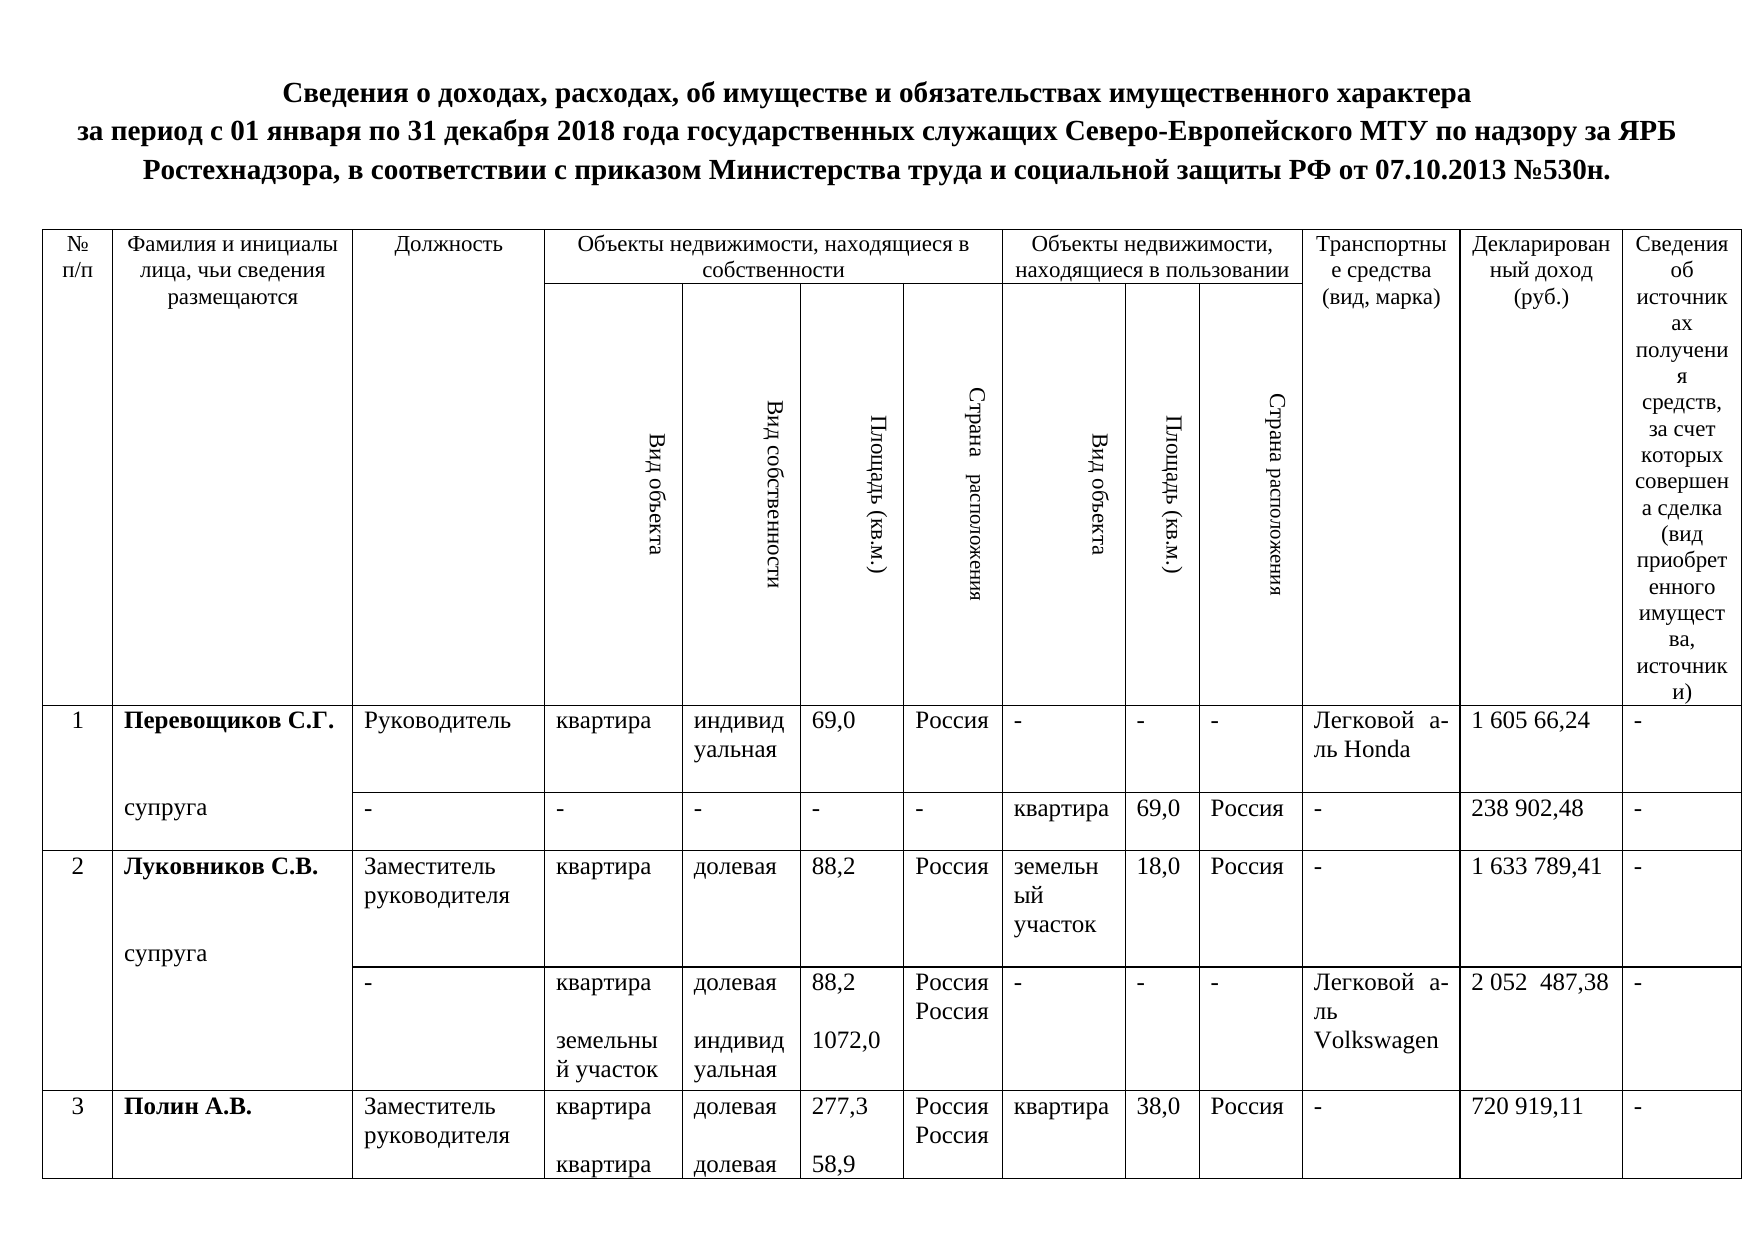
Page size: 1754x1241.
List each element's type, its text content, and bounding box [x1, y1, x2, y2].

table_cell - [1303, 1091, 1459, 1178]
table_cell 69,0 [1126, 793, 1199, 850]
table_cell 2 052 487,38 [1461, 968, 1622, 1090]
table_cell 720 919,11 [1461, 1091, 1622, 1178]
text Сведения о доходах, расходах, об имуществе и обязательствах имущественного характера [75, 75, 1679, 108]
table_cell 88,2 1072,0 [801, 968, 903, 1090]
table_cell 1 [43, 706, 112, 850]
table_cell - [683, 793, 800, 850]
table_cell Россия Россия [904, 968, 1002, 1090]
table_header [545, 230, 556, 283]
table_cell 18,0 [1126, 851, 1199, 966]
table_cell Страна расположения [1200, 284, 1302, 704]
table_cell Россия Россия [904, 1091, 1002, 1178]
table_cell квартира земельный участок [545, 968, 682, 1090]
table_cell квартира [545, 851, 682, 966]
table_cell - [1623, 1091, 1741, 1178]
table_cell Вид собственности [683, 284, 800, 704]
table_cell Площадь (кв.м.) [801, 284, 903, 704]
table_cell - [1003, 968, 1125, 1090]
table_cell Полин А.В. [113, 1091, 352, 1178]
table_cell - [1200, 968, 1302, 1090]
table_header Декларированный доход (руб.) [1461, 230, 1622, 704]
table_cell - [1126, 968, 1199, 1090]
table_cell Луковников С.В. супруга [113, 851, 352, 1090]
table_cell Площадь (кв.м.) [1126, 284, 1199, 704]
table_cell Россия [1200, 851, 1302, 966]
table_cell долевая [683, 851, 800, 966]
table_cell квартира [1003, 793, 1125, 850]
table_header Должность [353, 230, 544, 704]
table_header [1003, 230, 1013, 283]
table_cell Заместитель руководителя [353, 851, 544, 966]
table_cell Легковой а-ль Honda [1303, 706, 1459, 792]
table_cell - [353, 968, 544, 1090]
table_cell Россия [1200, 793, 1302, 850]
table_cell Россия [1200, 1091, 1302, 1178]
table_cell долевая индивидуальная [683, 968, 800, 1090]
text за период с 01 января по 31 декабря 2018 года государственных служащих Северо-Европейского МТУ по надзору за ЯРБ Ростехнадзора, в соответствии с приказом Министерства труда и социальной защиты РФ от 07.10.2013 №530н. [75, 113, 1679, 186]
table_cell - [904, 793, 1002, 850]
table_cell - [1303, 793, 1459, 850]
table_cell 3 [43, 1091, 112, 1178]
table_cell - [353, 793, 544, 850]
table_cell Вид объекта [545, 284, 682, 704]
table_header Транспортные средства (вид, марка) [1303, 230, 1459, 704]
table_cell квартира [1003, 1091, 1125, 1178]
table_cell индивидуальная [683, 706, 800, 792]
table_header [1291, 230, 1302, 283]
table_cell Легковой а-ль Volkswagen [1303, 968, 1459, 1090]
table_header № п/п [43, 230, 112, 704]
table_cell - [545, 793, 682, 850]
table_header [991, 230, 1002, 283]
table_cell - [1623, 851, 1741, 966]
table_cell 38,0 [1126, 1091, 1199, 1178]
table_cell - [1623, 968, 1741, 1090]
table_cell Перевощиков С.Г. супруга [113, 706, 352, 850]
table_header Фамилия и инициалы лица, чьи сведения размещаются [113, 230, 352, 704]
table_cell - [1623, 793, 1741, 850]
table_cell 88,2 [801, 851, 903, 966]
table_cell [353, 1091, 544, 1178]
table_cell 1 633 789,41 [1461, 851, 1622, 966]
table_cell Вид объекта [1003, 284, 1125, 704]
table_cell Россия [904, 851, 1002, 966]
table_cell 238 902,48 [1461, 793, 1622, 850]
table_cell Страна расположения [904, 284, 1002, 704]
table_cell 2 [43, 851, 112, 1090]
table_cell - [1303, 851, 1459, 966]
table_cell - [801, 793, 903, 850]
